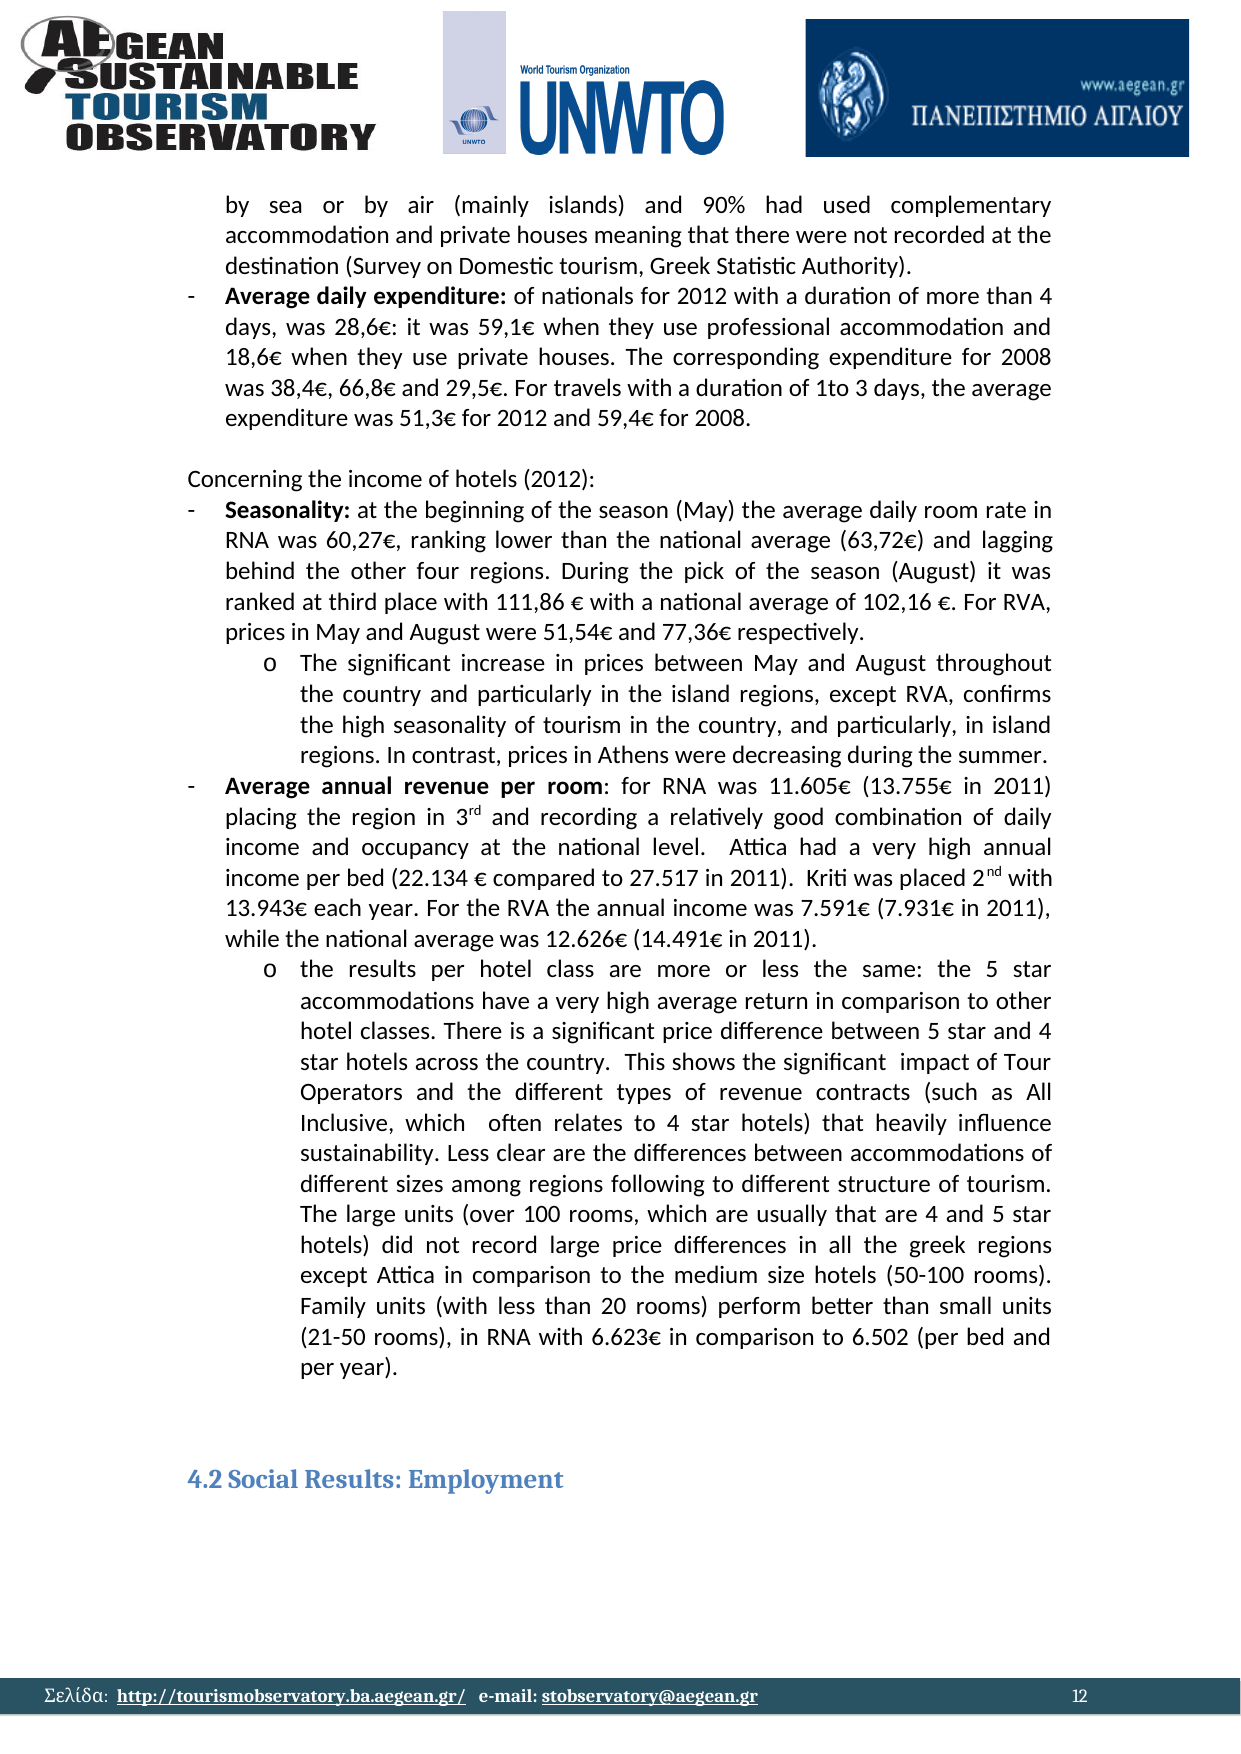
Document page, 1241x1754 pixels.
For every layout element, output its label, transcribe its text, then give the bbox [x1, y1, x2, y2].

list Average annual revenue per room: for RNA was 11.605€ (13.755€ in 2011) placing the region in 3rd and recording a relatively good combination of daily income and occupancy at the national level. Attica had a very high annual income per bed (22.134 € compared to 27.517 in 2011). Kriti was placed 2nd with 13.943€ each year. For the RVA the annual income was 7.591€ (7.931€ in 2011), while the national average was 12.626€ (14.491€ in 2011). [187, 770, 1053, 953]
picture [805, 19, 1190, 157]
subtitle 4.2 Social Results: Employment [187, 1464, 1053, 1495]
text Concerning the income of hotels (2012): [187, 464, 1053, 494]
picture [442, 11, 724, 160]
list the results per hotel class are more or less the same: the 5 star accommodations have a very high average return in comparison to other hotel classes. There is a significant price difference between 5 star and 4 star hotels across the country. This shows the significant impact of Tour Operators and the different types of revenue contracts (such as All Inclusive, which often relates to 4 star hotels) that heavily influence sustainability. Less clear are the differences between accommodations of different sizes among regions following to different structure of tourism. The large units (over 100 rooms, which are usually that are 4 and 5 star hotels) did not record large price differences in all the greek regions except Attica in comparison to the medium size hotels (50-100 rooms). Family units (with less than 20 rooms) perform better than small units (21-50 rooms), in RNA with 6.623€ in comparison to 6.502 (per bed and per year). [262, 953, 1053, 1382]
list The significant increase in prices between May and August throughout the country and particularly in the island regions, except RVA, confirms the high seasonality of tourism in the country, and particularly, in island regions. In contrast, prices in Athens were decreasing during the summer. [262, 647, 1053, 770]
list Average daily expenditure: of nationals for 2012 with a duration of more than 4 days, was 28,6€: it was 59,1€ when they use professional accommodation and 18,6€ when they use private houses. The corresponding expenditure for 2008 was 38,4€, 66,8€ and 29,5€. For travels with a duration of 1to 3 days, the average expenditure was 51,3€ for 2012 and 59,4€ for 2008. [187, 281, 1053, 433]
list Seasonality: at the beginning of the season (May) the average daily room rate in RNA was 60,27€, ranking lower than the national average (63,72€) and lagging behind the other four regions. During the pick of the season (August) it was ranked at third place with 111,86 € with a national average of 102,16 €. For RVA, prices in May and August were 51,54€ and 77,36€ respectively. [187, 494, 1053, 647]
picture [11, 11, 384, 161]
